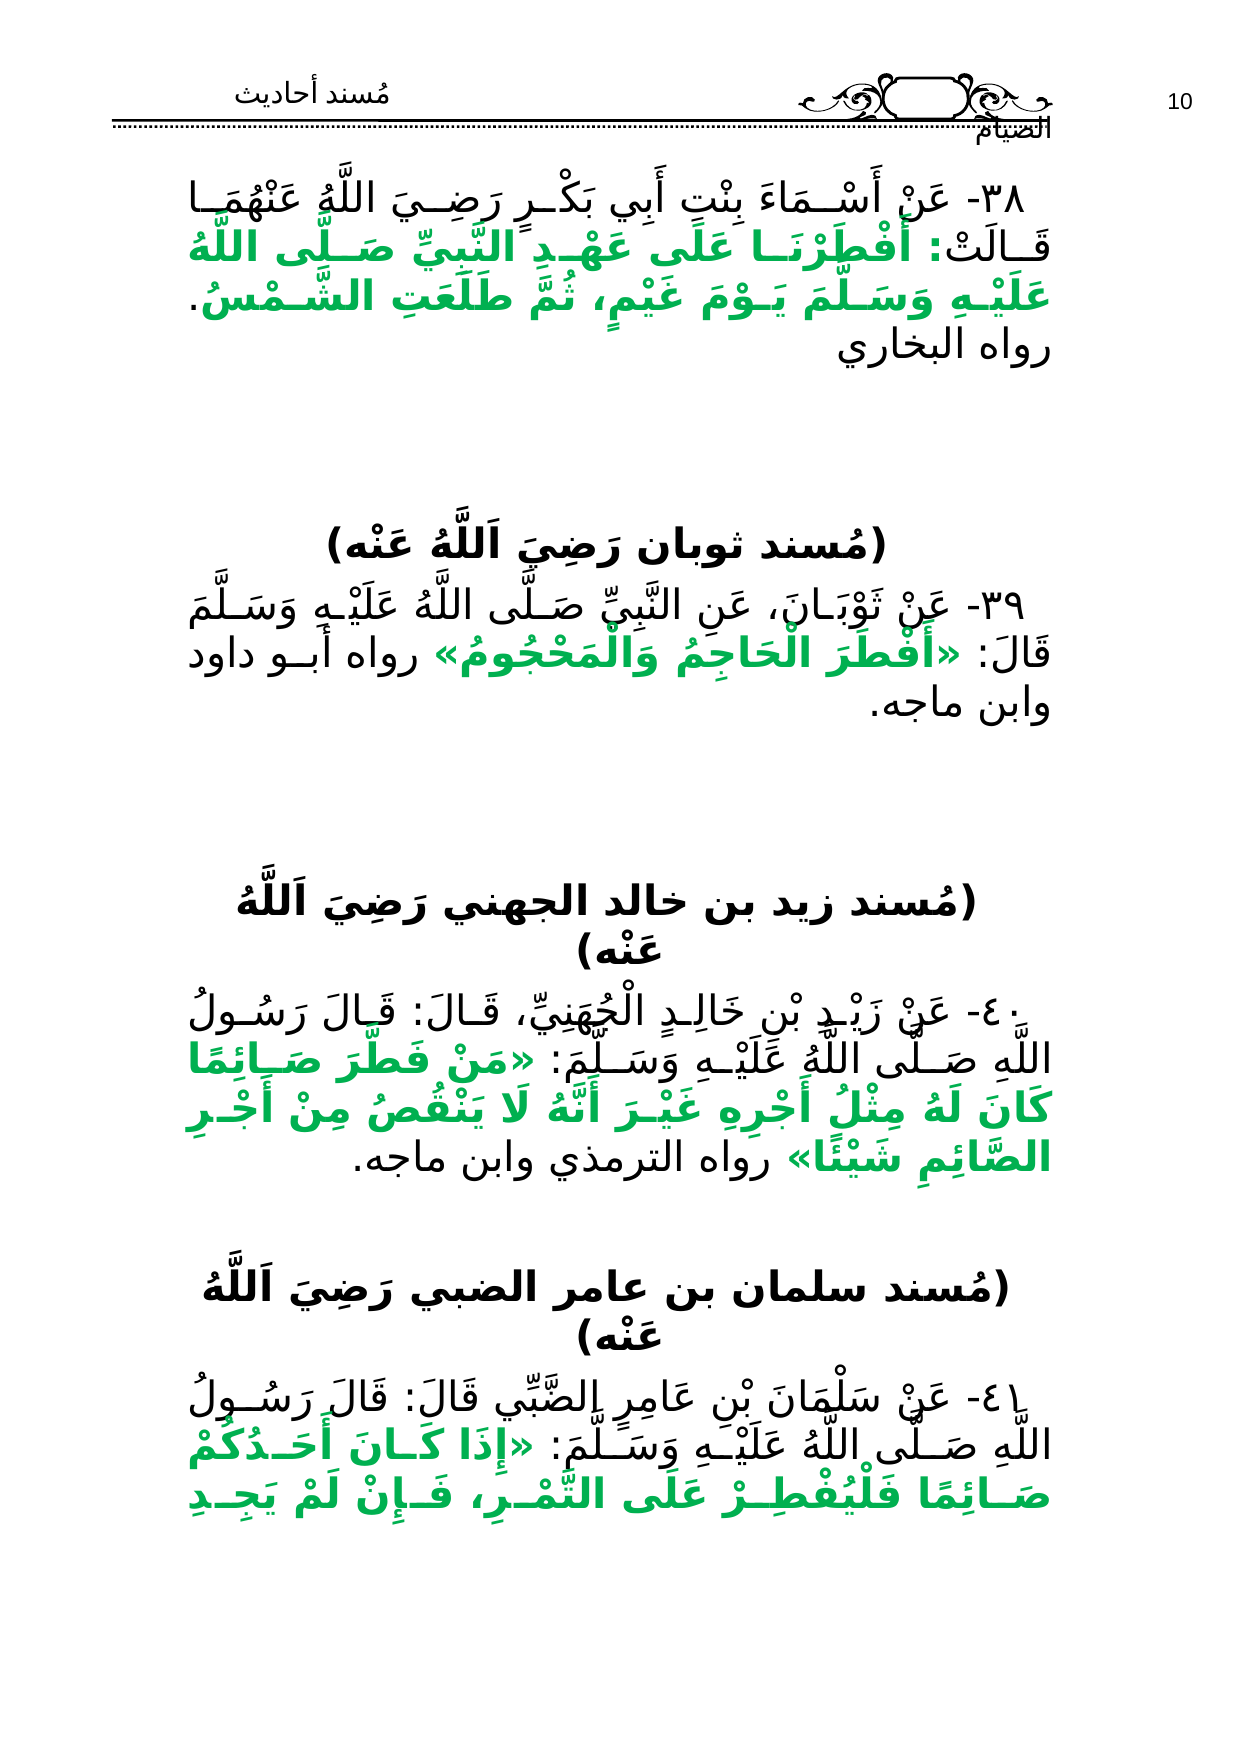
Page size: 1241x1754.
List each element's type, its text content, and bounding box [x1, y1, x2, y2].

text (مُسند سلمان بن عامر الضبي رَضِيَ اَللَّهُ عَنْه) [187, 1263, 1053, 1360]
text (مُسند ثوبان رَضِيَ اَللَّهُ عَنْه) [187, 519, 1053, 568]
text (مُسند زيد بن خالد الجهني رَضِيَ اَللَّهُ عَنْه) [187, 877, 1053, 974]
text ٣٨- عَنْ أَسْمَاءَ بِنْتِ أَبِي بَكْرٍ رَضِيَ اللَّهُ عَنْهُمَا قَالَتْ: أَفْطَرْنَا عَلَى عَهْدِ النَّبِيِّ صَلَّى اللَّهُ عَلَيْهِ وَسَلَّمَ يَوْمَ غَيْمٍ، ثُمَّ طَلَعَتِ الشَّمْسُ. رواه البخاري [187, 174, 1053, 368]
text ٣٩- عَنْ ثَوْبَانَ، عَنِ النَّبِيِّ صَلَّى اللَّهُ عَلَيْهِ وَسَلَّمَ قَالَ: «أَفْطَرَ الْحَاجِمُ وَالْمَحْجُومُ» رواه أبو داود وابن ماجه. [187, 581, 1053, 726]
text ٤٠- عَنْ زَيْدِ بْنِ خَالِدٍ الْجُهَنِيِّ، قَالَ: قَالَ رَسُولُ اللَّهِ صَلَّى اللَّهُ عَلَيْهِ وَسَلَّمَ: «مَنْ فَطَّرَ صَائِمًا كَانَ لَهُ مِثْلُ أَجْرِهِ غَيْرَ أَنَّهُ لَا يَنْقُصُ مِنْ أَجْرِ الصَّائِمِ شَيْئًا» رواه الترمذي وابن ماجه. [187, 987, 1053, 1181]
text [187, 1372, 1053, 1518]
